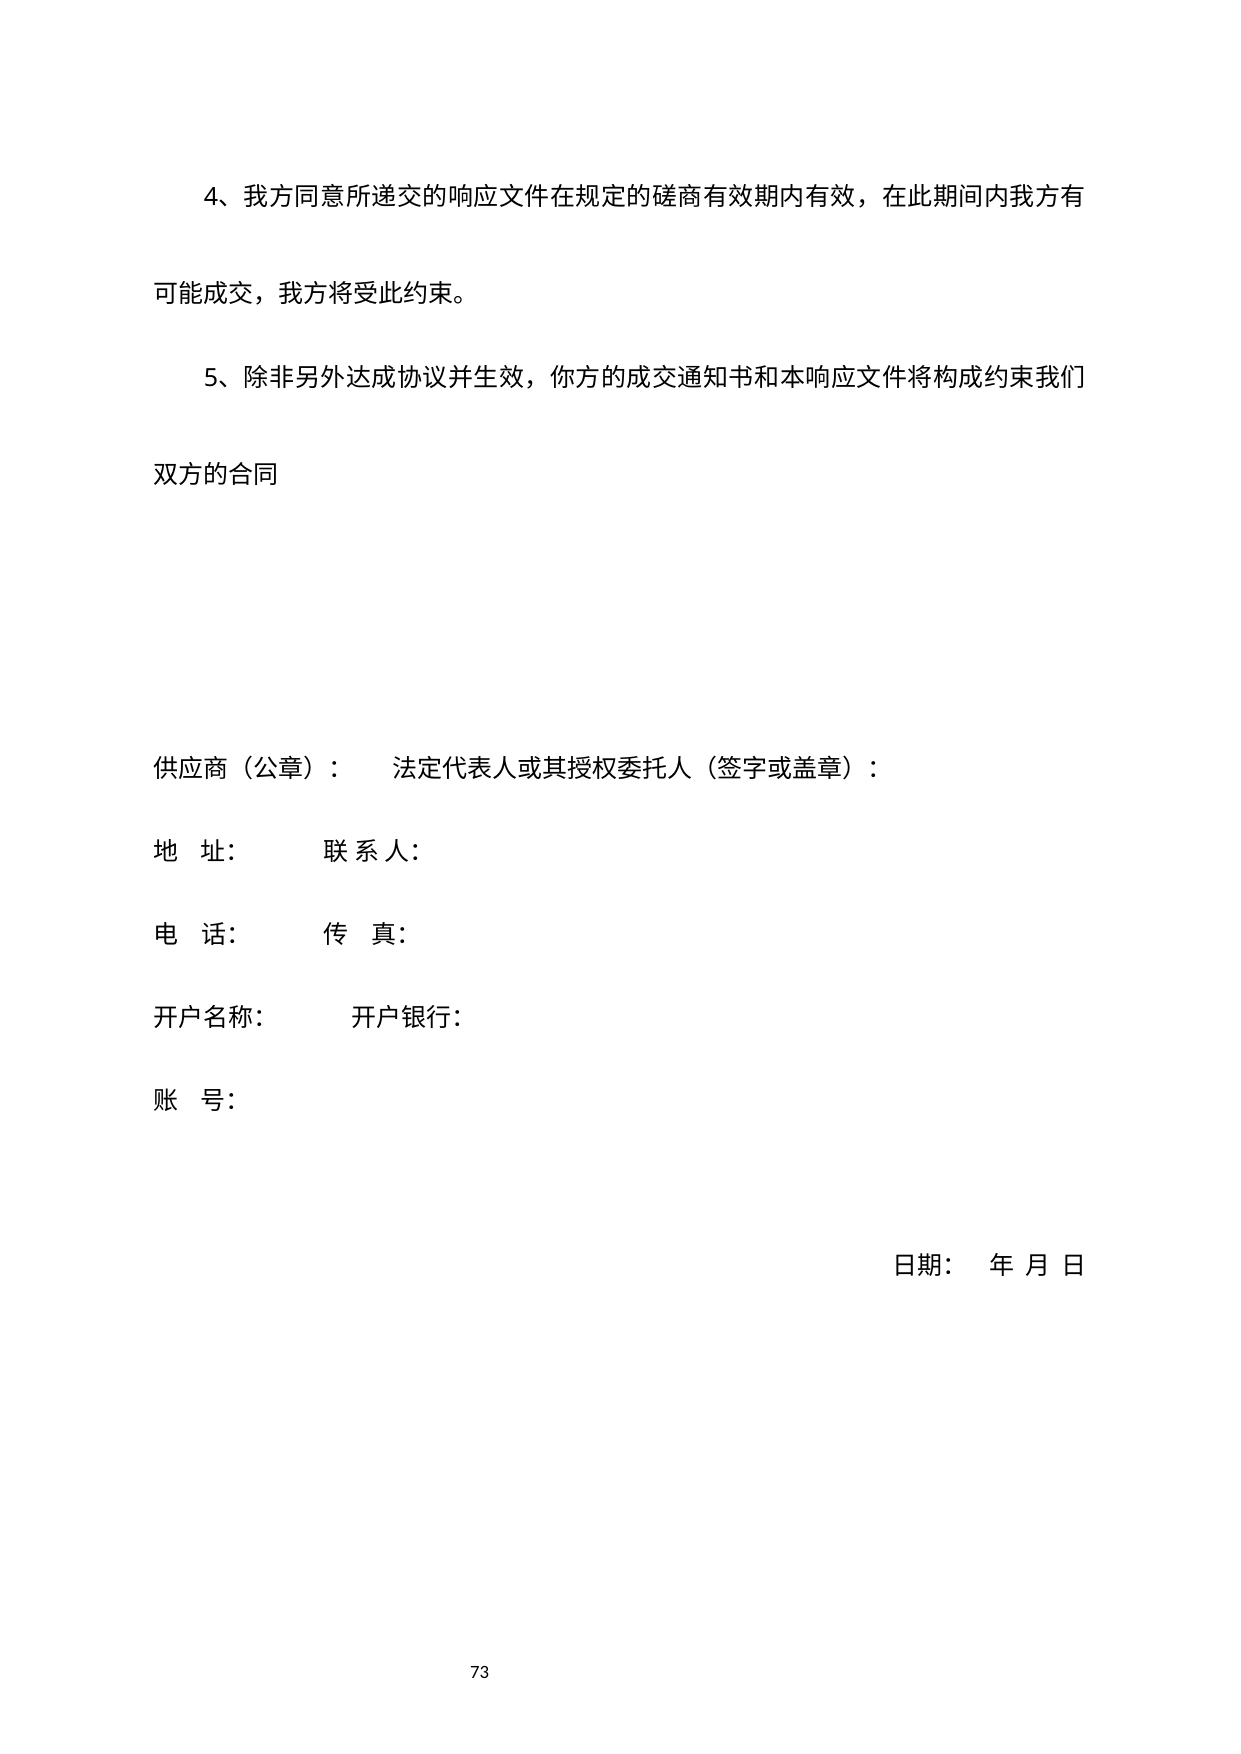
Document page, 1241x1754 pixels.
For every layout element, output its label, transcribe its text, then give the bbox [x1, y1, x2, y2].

text 日期： 年 月 日 [153, 1231, 1087, 1296]
text 供应商（公章）： 法定代表人或其授权委托人（签字或盖章）： [153, 734, 1087, 799]
text 开户名称： 开户银行： [153, 983, 1087, 1048]
text 5、除非另外达成协议并生效，你方的成交通知书和本响应文件将构成约束我们双方的合同 [153, 343, 1087, 505]
text 地 址： 联 系 人： [153, 817, 1087, 882]
text 电 话： 传 真： [153, 900, 1087, 965]
text 账 号： [153, 1066, 1087, 1131]
text 4、我方同意所递交的响应文件在规定的磋商有效期内有效，在此期间内我方有可能成交，我方将受此约束。 [153, 162, 1087, 324]
